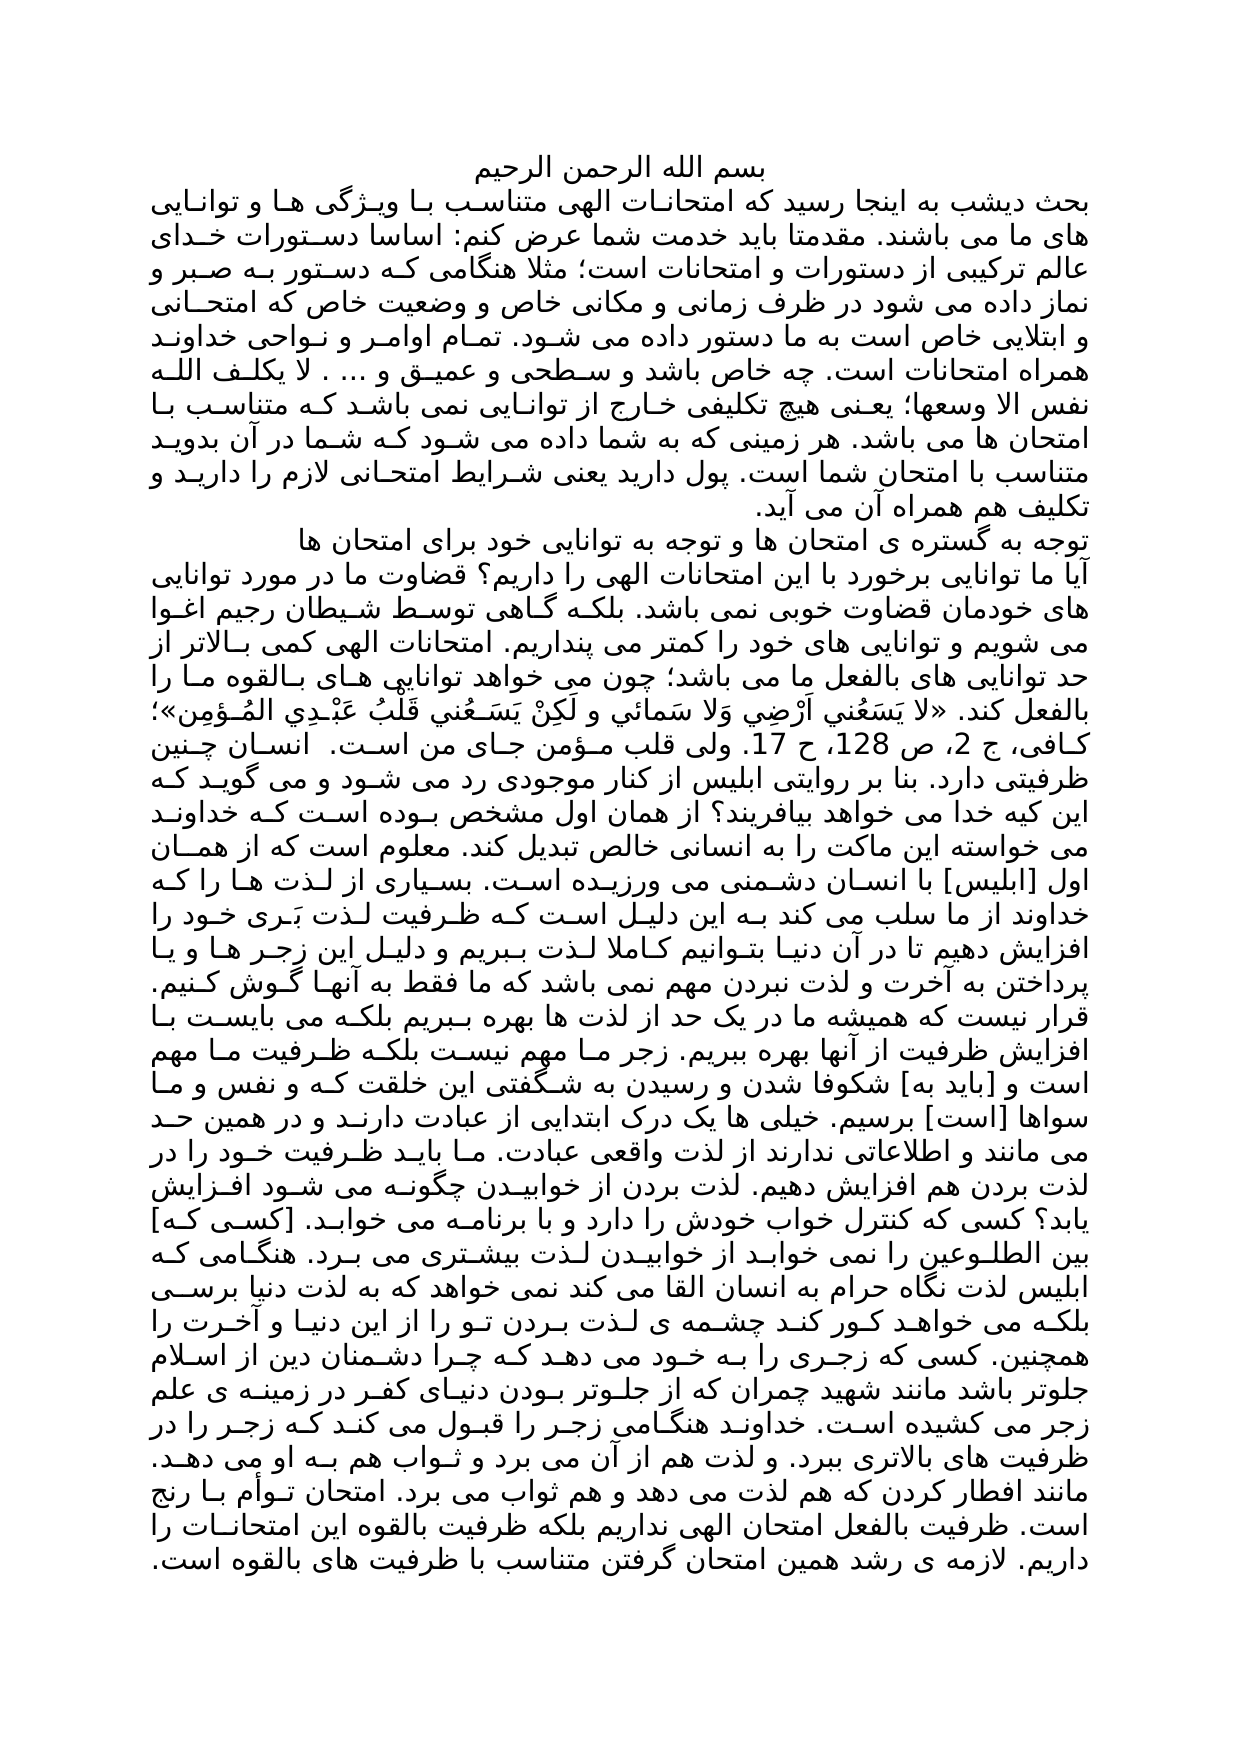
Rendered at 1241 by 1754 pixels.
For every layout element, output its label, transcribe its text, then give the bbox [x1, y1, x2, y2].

text بحث دیشب به اینجا رسید که امتحانات الهی متناسب با ویژگی ها و توانایی های ما می باشند. مقدمتا باید خدمت شما عرض کنم: اساسا دستورات خدای عالم ترکیبی از دستورات و امتحانات است؛ مثلا هنگامی که دستور به صبر و نماز داده می شود در ظرف زمانی و مکانی خاص و وضعیت خاص که امتحانی و ابتلایی خاص است به ما دستور داده می شود. تمام اوامر و نواحی خداوند همراه امتحانات است. چه خاص باشد و سطحی و عمیق و ... . لا یکلف الله نفس الا وسعها؛ یعنی هیچ تکلیفی خارج از توانایی نمی باشد که متناسب با امتحان ها می باشد. هر زمینی که به شما داده می شود که شما در آن بدوید متناسب با امتحان شما است. پول دارید یعنی شرایط امتحانی لازم را دارید و تکلیف هم همراه آن می آید. [150, 184, 1090, 523]
text توجه به گستره ی امتحان ها و توجه به توانایی خود برای امتحان ها [150, 523, 1090, 557]
text بسم الله الرحمن الرحیم [150, 150, 1090, 184]
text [150, 557, 1090, 1576]
